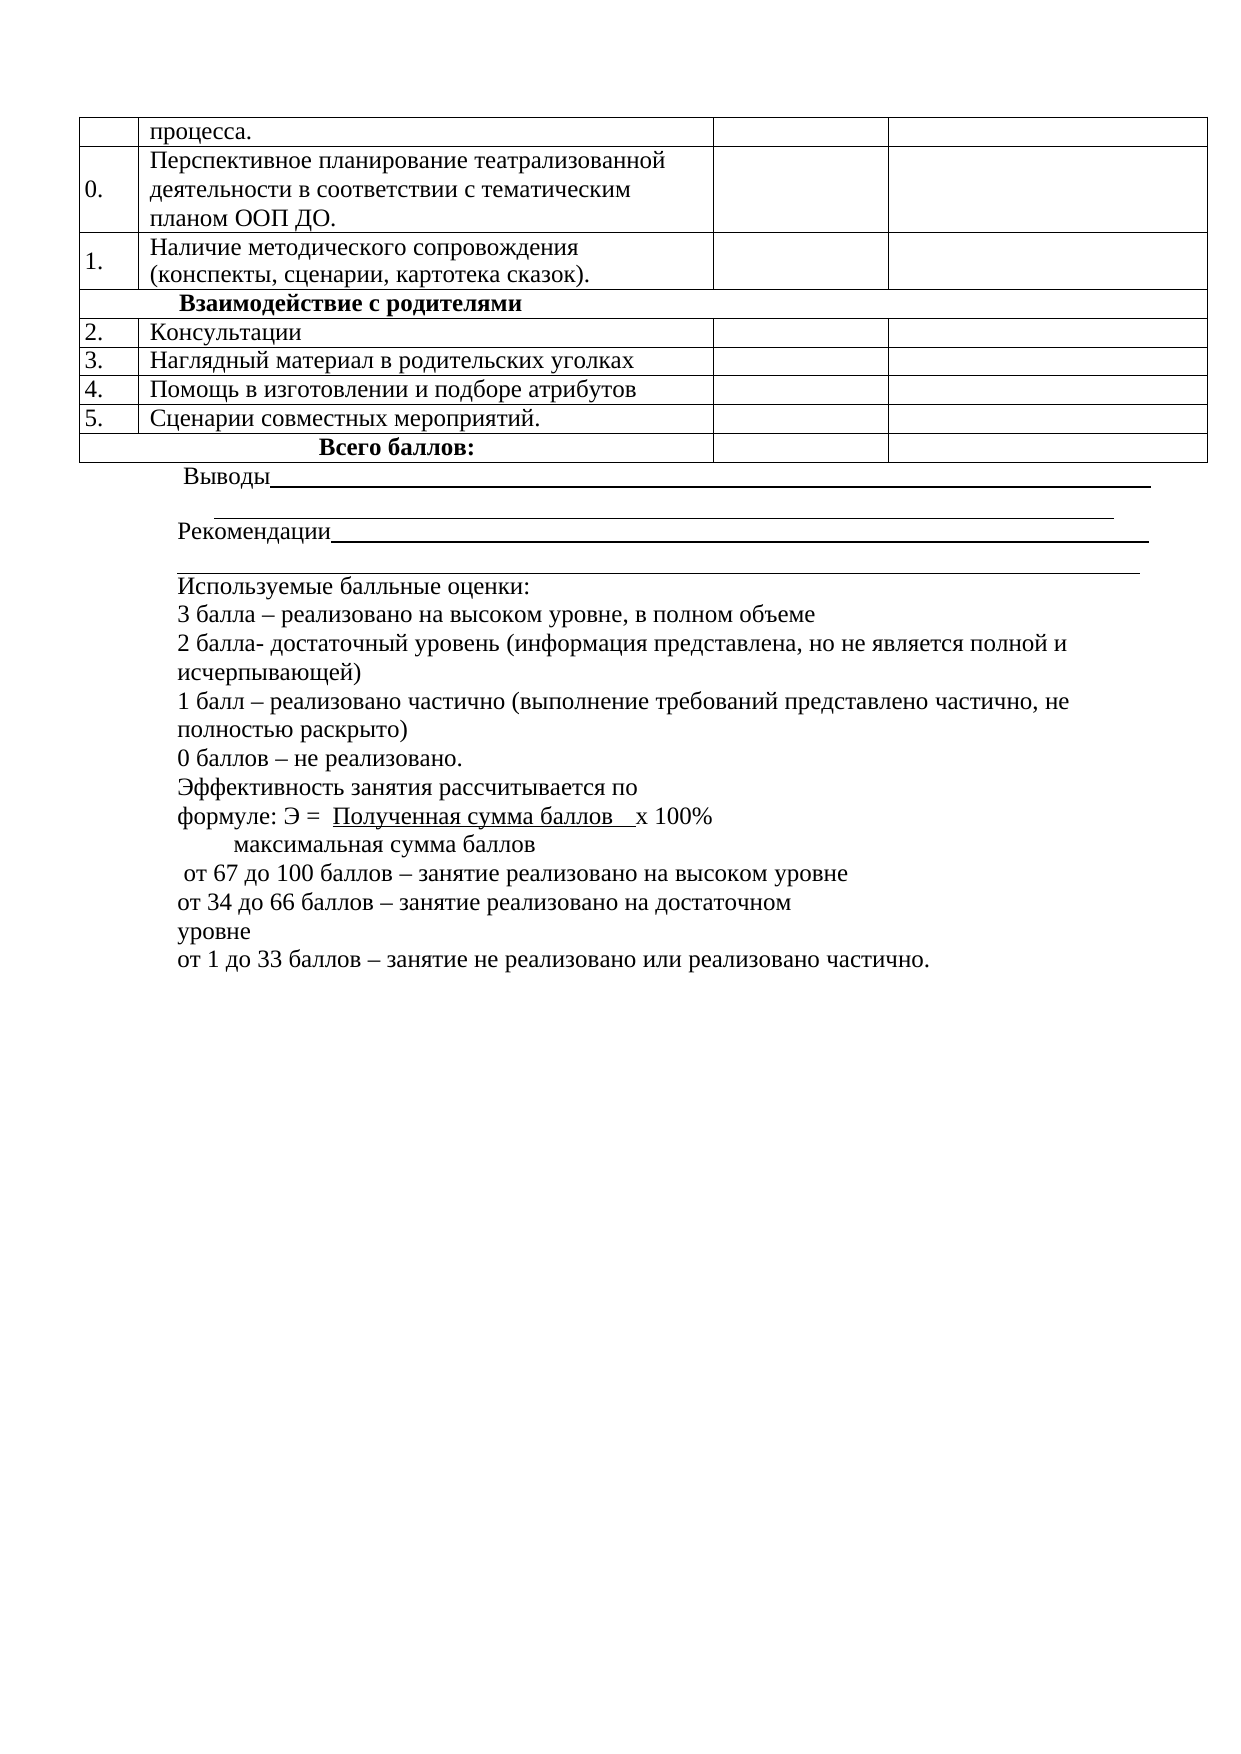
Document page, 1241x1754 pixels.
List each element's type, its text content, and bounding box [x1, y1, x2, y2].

text 1 балл – реализовано частично (выполнение требований представлено частично, не полностью раскрыто) [177, 686, 1152, 743]
text Рекомендации [177, 514, 1240, 545]
table_cell 0. [80, 147, 138, 232]
table_header [714, 118, 888, 146]
table_cell [889, 348, 1207, 375]
table_cell 5. [80, 405, 138, 433]
text максимальная сумма баллов [233, 829, 1240, 858]
table_header [889, 118, 1207, 146]
text от 1 до 33 баллов – занятие не реализовано или реализовано частично. [177, 944, 1240, 973]
table_cell 1. [80, 233, 138, 289]
table_cell [714, 147, 888, 232]
table_cell [889, 147, 1207, 232]
table_cell [714, 434, 888, 462]
table_cell [714, 319, 888, 347]
table_cell [714, 348, 888, 375]
text 2 балла- достаточный уровень (информация представлена, но не является полной и исчерпывающей) [177, 628, 1240, 686]
table_header [80, 118, 138, 146]
table_cell [889, 434, 1207, 462]
text Выводы [183, 463, 1240, 490]
table_cell Помощь в изготовлении и подборе атрибутов [139, 376, 713, 404]
table_cell [714, 233, 888, 289]
table_header процесса. [139, 118, 713, 146]
table_cell Взаимодействие с родителями [80, 290, 1207, 318]
table_cell 3. [80, 348, 138, 375]
text 3 балла – реализовано на высоком уровне, в полном объеме [177, 599, 1240, 628]
text от 67 до 100 баллов – занятие реализовано на высоком уровне от 34 до 66 баллов – занятие реализовано на достаточном уровне [177, 858, 871, 944]
table_cell Консультации [139, 319, 713, 347]
table_cell [889, 233, 1207, 289]
table_cell Наличие методического сопровождения (конспекты, сценарии, картотека сказок). [139, 233, 713, 289]
text Используемые балльные оценки: [177, 568, 1240, 599]
table_cell Перспективное планирование театрализованной деятельности в соответствии с тематическим планом ООП ДО. [139, 147, 713, 232]
table_cell [889, 405, 1207, 433]
table_cell Всего баллов: [80, 434, 713, 462]
table_cell Наглядный материал в родительских уголках [139, 348, 713, 375]
table_cell 2. [80, 319, 138, 347]
table_cell [714, 376, 888, 404]
table_cell [889, 319, 1207, 347]
table_cell Сценарии совместных мероприятий. [139, 405, 713, 433]
table_cell [889, 376, 1207, 404]
text Эффективность занятия рассчитывается по формуле: Э = Полученная сумма баллов х 100% [177, 772, 744, 829]
table_cell 4. [80, 376, 138, 404]
text 0 баллов – не реализовано. [177, 743, 1240, 772]
table_cell [714, 405, 888, 433]
